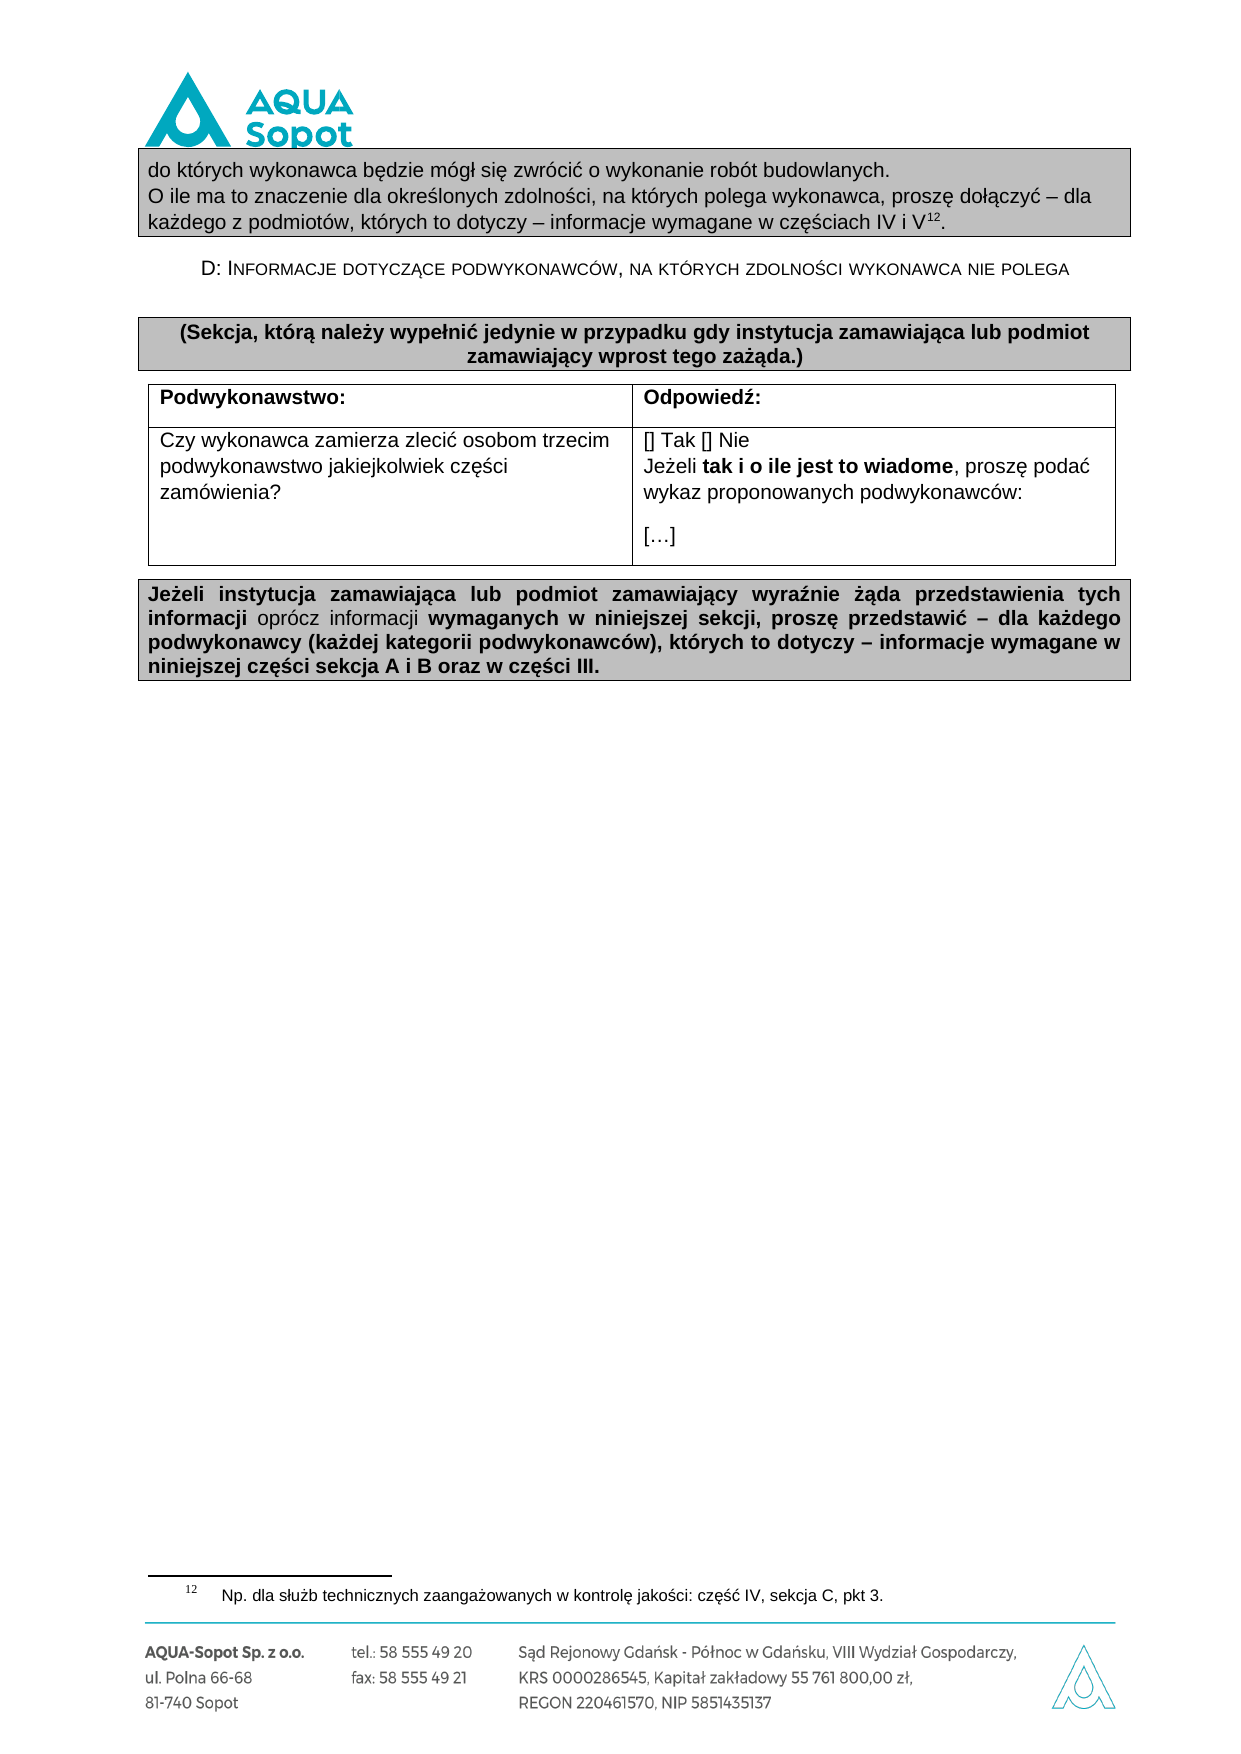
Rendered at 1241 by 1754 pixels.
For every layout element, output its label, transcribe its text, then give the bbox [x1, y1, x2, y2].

table_header Odpowiedź: [633, 385, 1115, 427]
table_cell Czy wykonawca zamierza zlecić osobom trzecim podwykonawstwo jakiejkolwiek części zamówienia? [149, 428, 632, 565]
picture [144, 1621, 1116, 1712]
table_cell [] Tak [] Nie Jeżeli tak i o ile jest to wiadome, proszę podać wykaz proponowanych podwykonawców: […] [633, 428, 1115, 565]
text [139, 149, 1130, 236]
text Jeżeli instytucja zamawiająca lub podmiot zamawiający wyraźnie żąda przedstawienia tych informacji oprócz informacji wymaganych w niniejszej sekcji, proszę przedstawić – dla każdego podwykonawcy (każdej kategorii podwykonawców), których to dotyczy – informacje wymagane w niniejszej części sekcja A i B oraz w części III. [139, 580, 1130, 680]
text D: Informacje dotyczące podwykonawców, na których zdolności wykonawca nie polega [148, 255, 1122, 279]
text (Sekcja, którą należy wypełnić jedynie w przypadku gdy instytucja zamawiająca lub podmiot zamawiający wprost tego zażąda.) [139, 318, 1130, 370]
table_header Podwykonawstwo: [149, 385, 632, 427]
